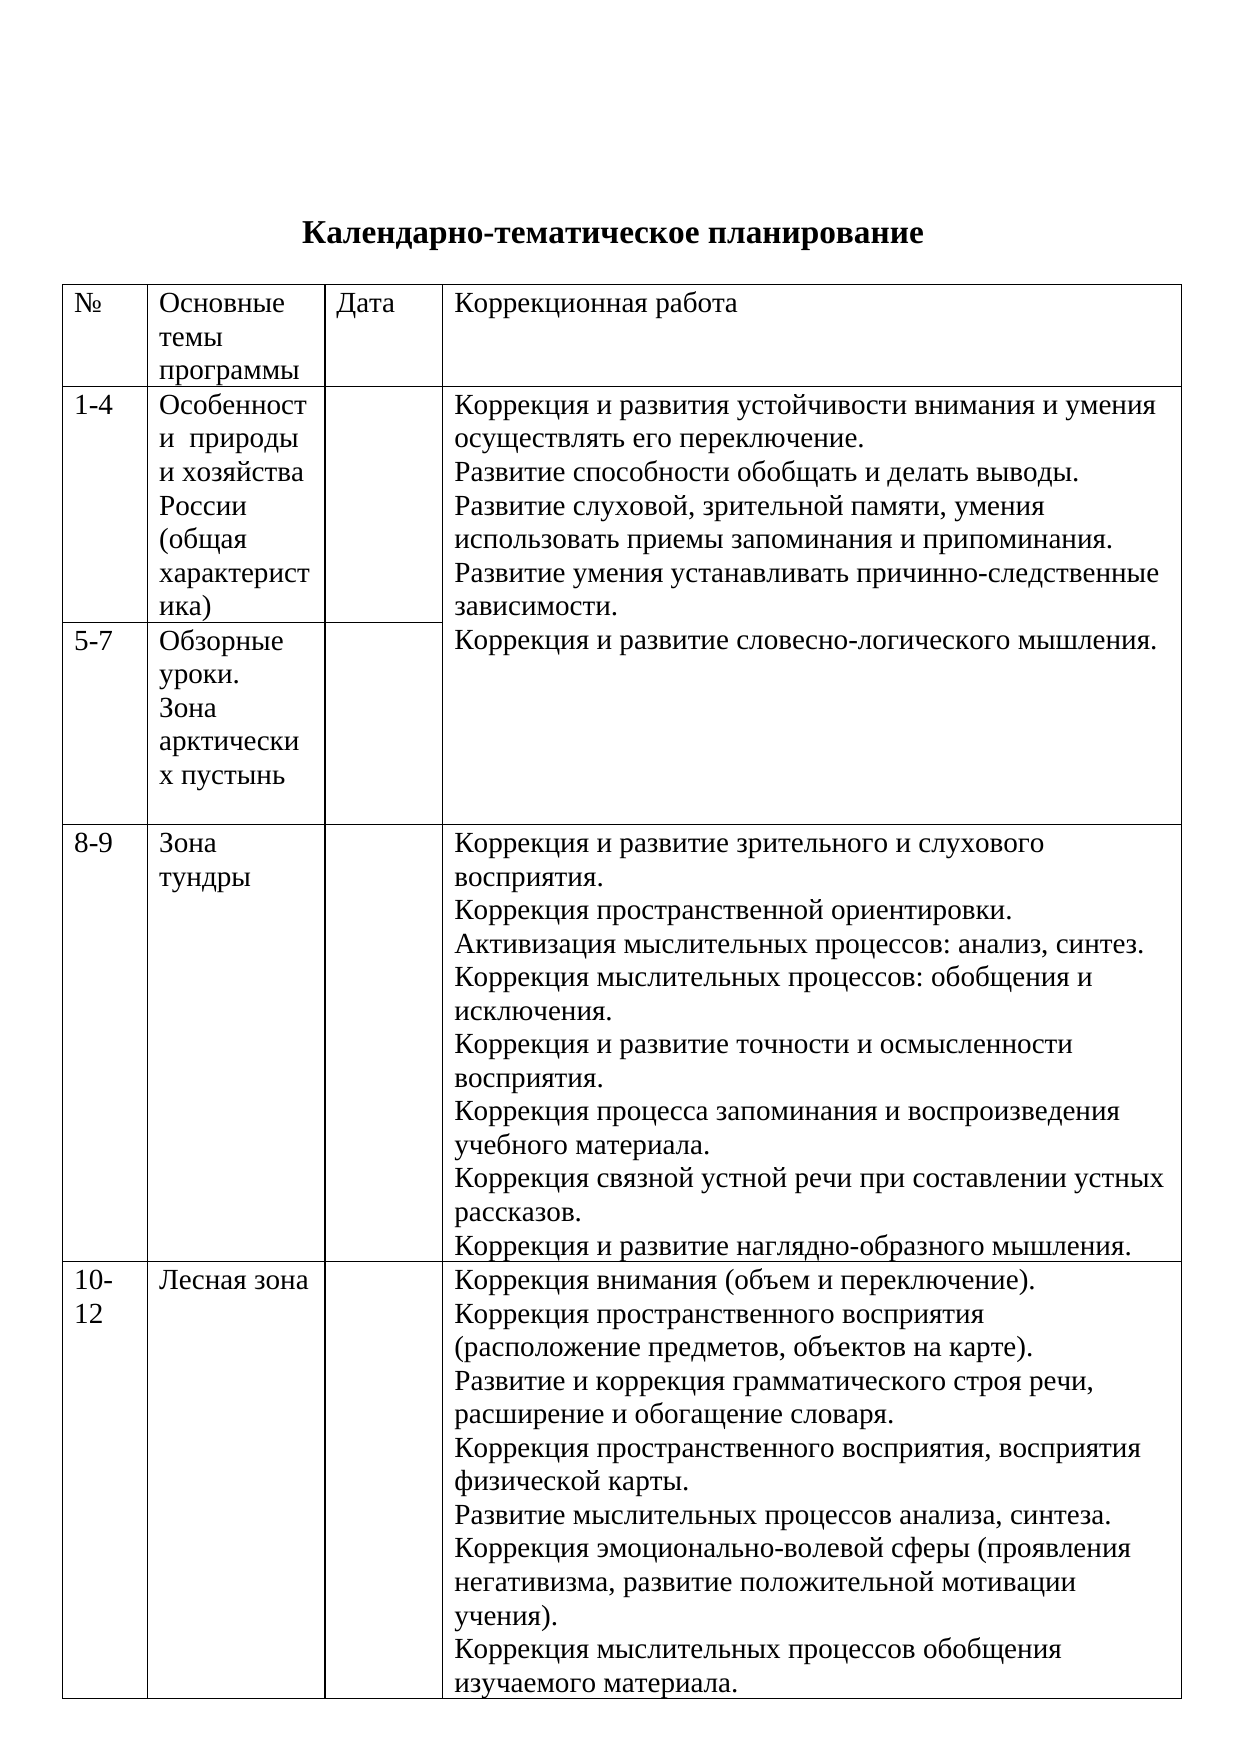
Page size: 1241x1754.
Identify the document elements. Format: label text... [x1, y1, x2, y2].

table_cell Лесная зона [148, 1262, 324, 1698]
table_cell Коррекция и развития устойчивости внимания и умения осуществлять его переключение. Развитие способности обобщать и делать выводы. Развитие слуховой, зрительной памяти, умения использовать приемы запоминания и припоминания. Развитие умения устанавливать причинно-следственные зависимости. Коррекция и развитие словесно-логического мышления. [443, 387, 1181, 824]
table_cell 8-9 [63, 825, 147, 1261]
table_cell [443, 1262, 1181, 1698]
table_cell [326, 825, 442, 1261]
table_header № [63, 285, 147, 386]
table_cell Зона тундры [148, 825, 324, 1261]
table_cell [326, 623, 442, 824]
table_cell Обзорные уроки. Зона арктических пустынь [148, 623, 324, 824]
table_header Основные темы программы [148, 285, 324, 386]
table_cell 1-4 [63, 387, 147, 622]
table_header Коррекционная работа [443, 285, 1181, 386]
table_cell [326, 1262, 442, 1698]
table_cell Особенности природы и хозяйства России (общая характеристика) [148, 387, 324, 622]
table_header Дата [326, 285, 442, 386]
table_cell [326, 387, 442, 622]
table_cell 10-12 [63, 1262, 147, 1698]
table_cell Коррекция и развитие зрительного и слухового восприятия. Коррекция пространственной ориентировки. Активизация мыслительных процессов: анализ, синтез. Коррекция мыслительных процессов: обобщения и исключения. Коррекция и развитие точности и осмысленности восприятия. Коррекция процесса запоминания и воспроизведения учебного материала. Коррекция связной устной речи при составлении устных рассказов. Коррекция и развитие наглядно-образного мышления. [443, 825, 1181, 1261]
table_cell 5-7 [63, 623, 147, 824]
text Календарно-тематическое планирование [74, 212, 1152, 251]
